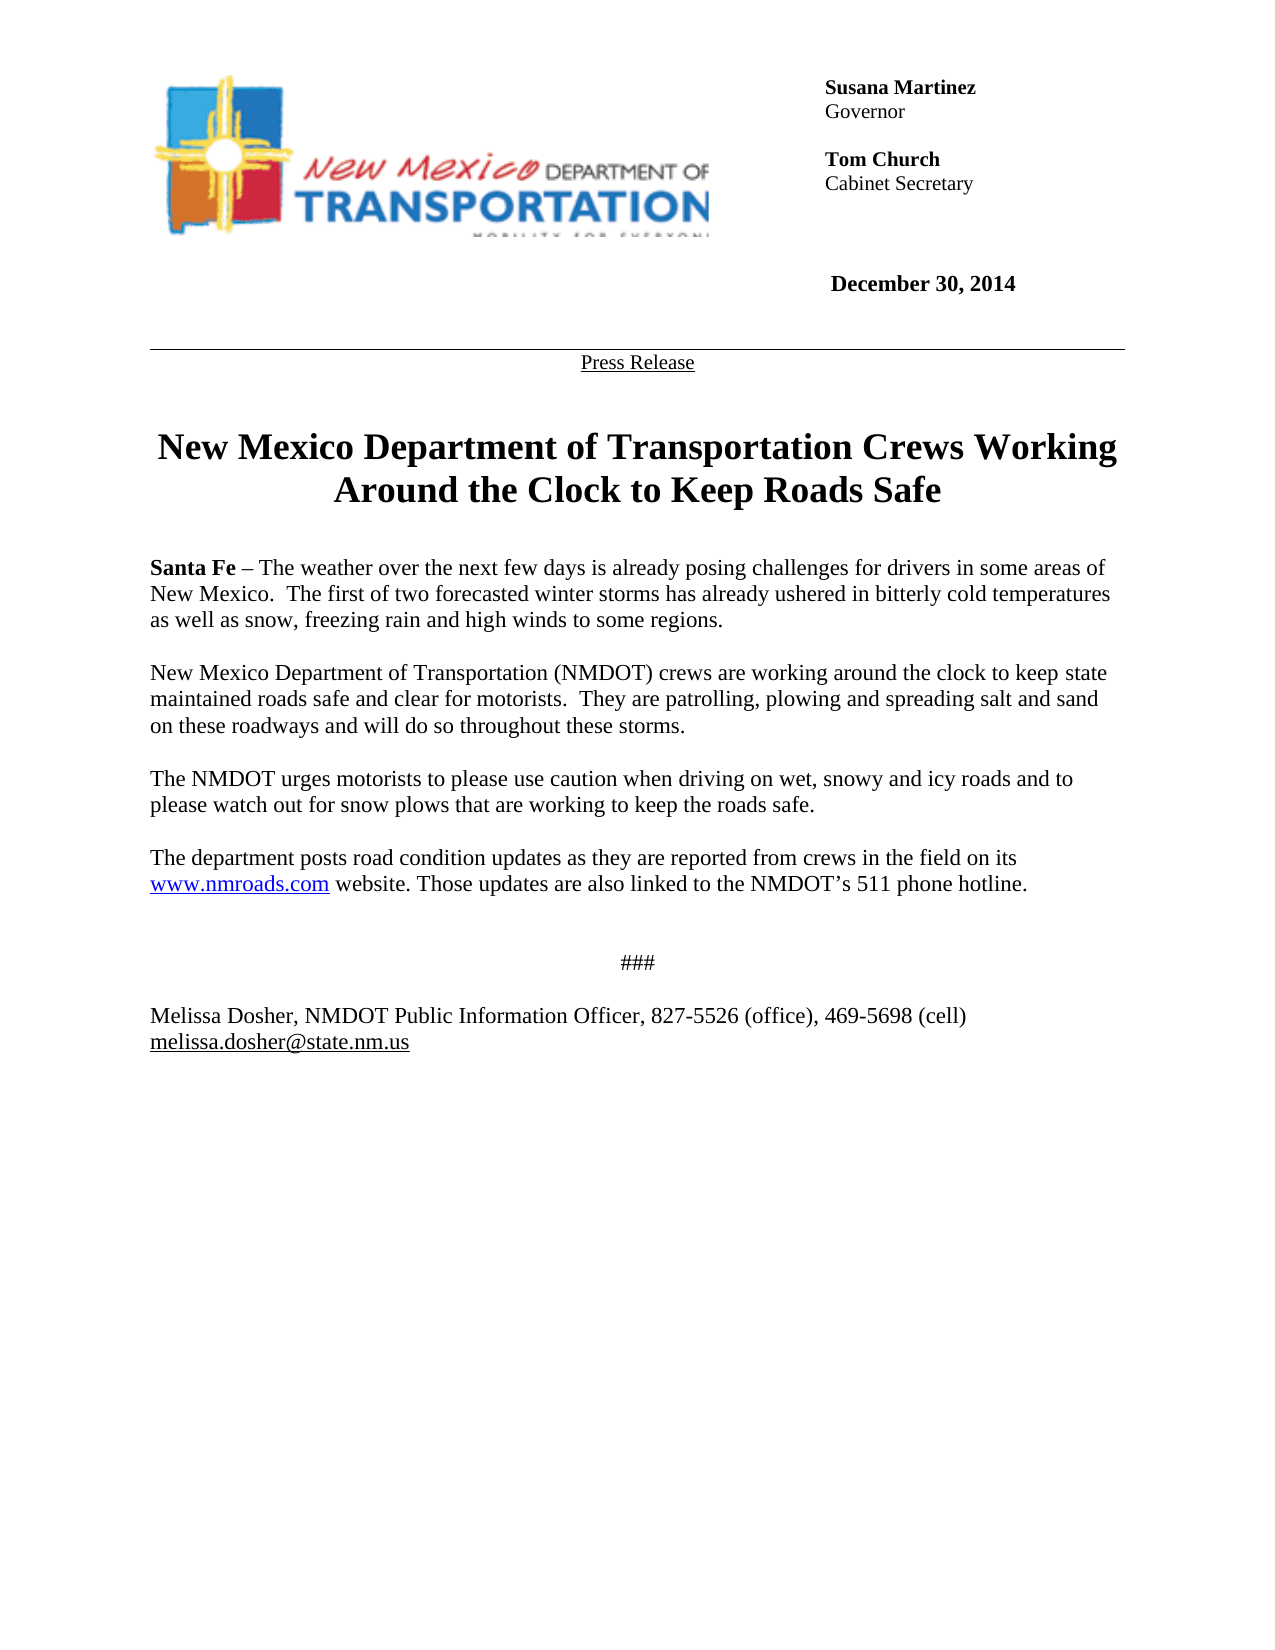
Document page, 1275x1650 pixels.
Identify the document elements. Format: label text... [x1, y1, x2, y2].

text New Mexico Department of Transportation (NMDOT) crews are working around the clock to keep state maintained roads safe and clear for motorists. They are patrolling, plowing and spreading salt and sand on these roadways and will do so throughout these storms. [150, 659, 1125, 738]
picture [150, 75, 709, 237]
text Melissa Dosher, NMDOT Public Information Officer, 827-5526 (office), 469-5698 (cell) melissa.dosher@state.nm.us [150, 1002, 1125, 1054]
text Santa Fe – The weather over the next few days is already posing challenges for drivers in some areas of New Mexico. The first of two forecasted winter storms has already ushered in bitterly cold temperatures as well as snow, freezing rain and high winds to some regions. [150, 554, 1125, 633]
text The NMDOT urges motorists to please use caution when driving on wet, snowy and icy roads and to please watch out for snow plows that are working to keep the roads safe. [150, 764, 1125, 817]
text New Mexico Department of Transportation Crews Working Around the Clock to Keep Roads Safe [150, 424, 1125, 511]
text December 30, 2014 [150, 270, 1125, 296]
subtitle Press Release [150, 350, 1125, 374]
text ### [150, 949, 1125, 975]
text The department posts road condition updates as they are reported from crews in the field on its www.nmroads.com website. Those updates are also linked to the NMDOT’s 511 phone hotline. [150, 844, 1125, 896]
